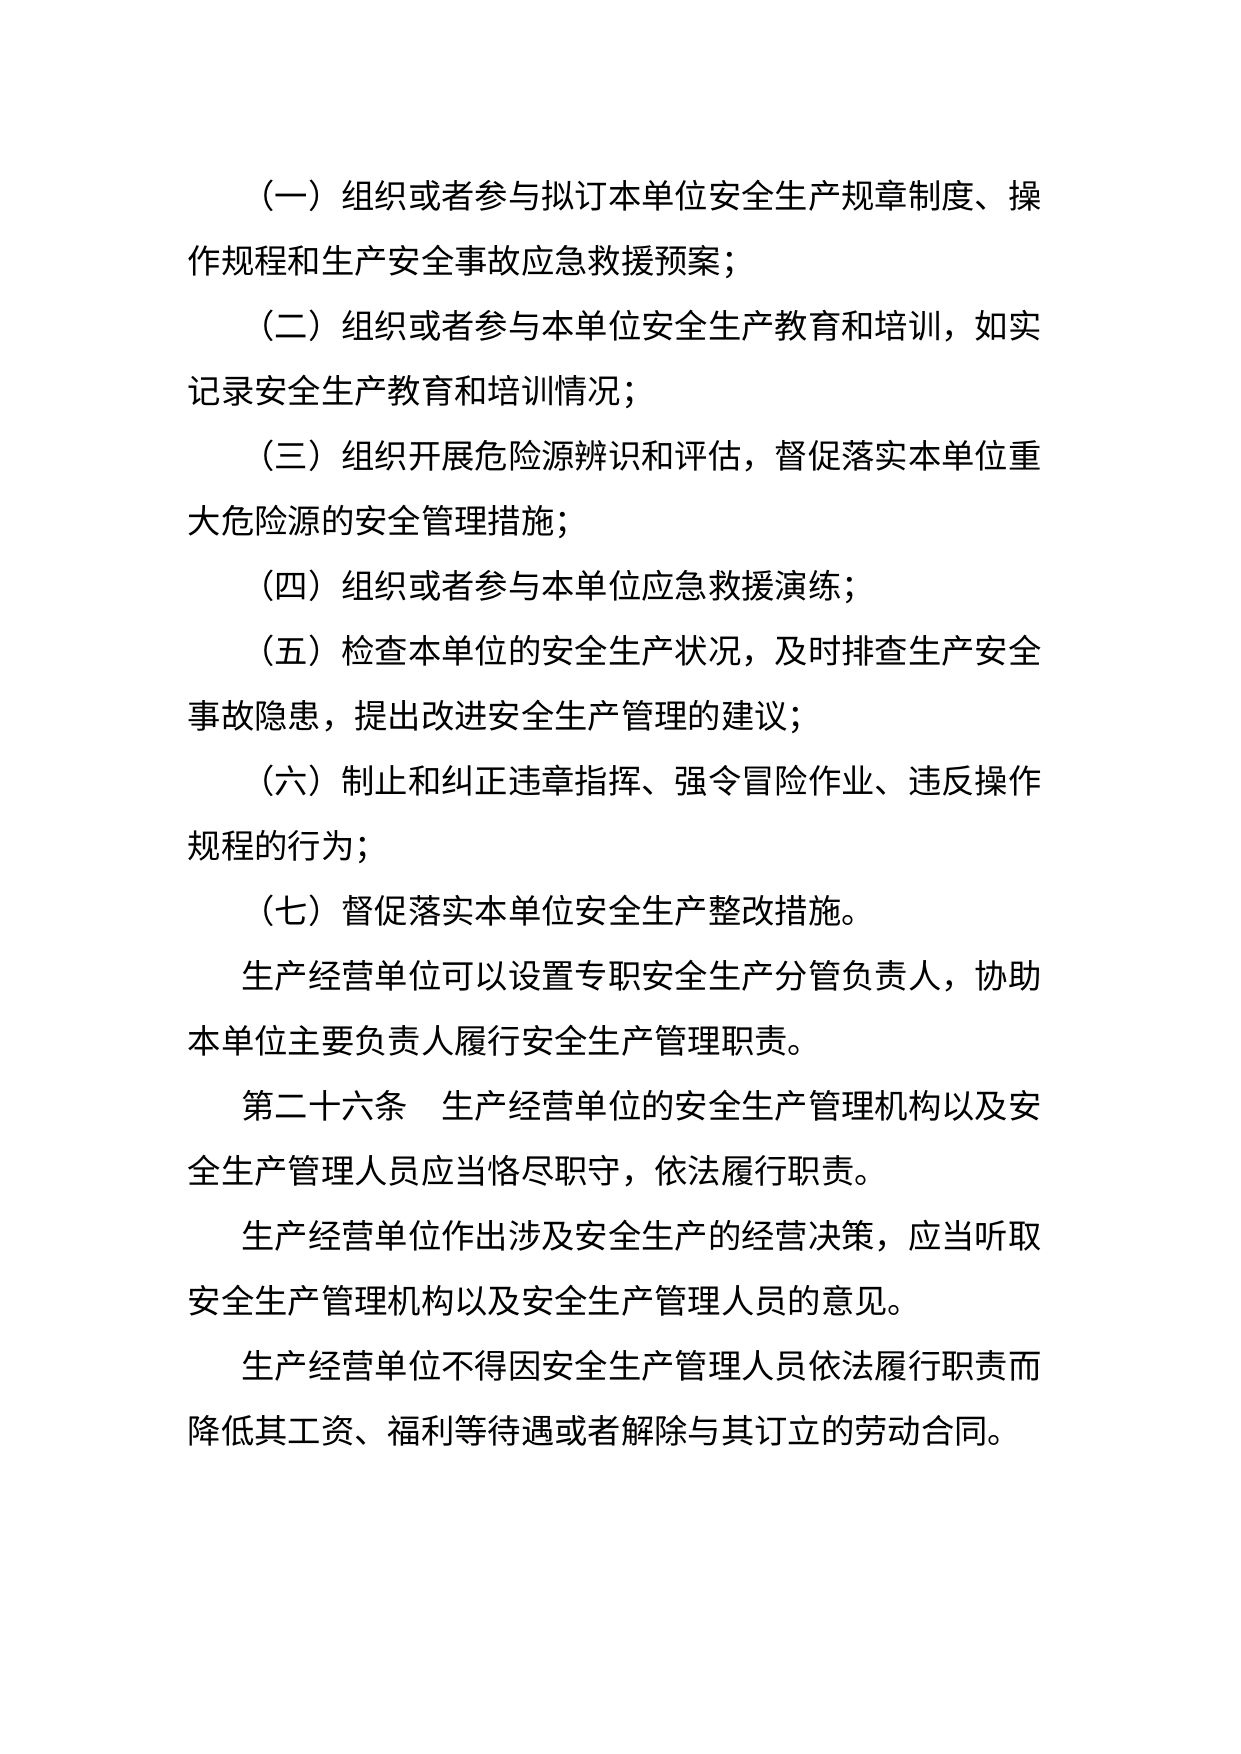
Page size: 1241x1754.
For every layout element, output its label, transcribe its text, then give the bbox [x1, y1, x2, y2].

text （四）组织或者参与本单位应急救援演练； [187, 552, 1053, 617]
text 生产经营单位可以设置专职安全生产分管负责人，协助本单位主要负责人履行安全生产管理职责。 [187, 942, 1053, 1072]
text 第二十六条 生产经营单位的安全生产管理机构以及安全生产管理人员应当恪尽职守，依法履行职责。 [187, 1072, 1053, 1202]
text 生产经营单位不得因安全生产管理人员依法履行职责而降低其工资、福利等待遇或者解除与其订立的劳动合同。 [187, 1332, 1053, 1462]
text （七）督促落实本单位安全生产整改措施。 [187, 877, 1053, 942]
text （一）组织或者参与拟订本单位安全生产规章制度、操作规程和生产安全事故应急救援预案； [187, 162, 1053, 292]
text 生产经营单位作出涉及安全生产的经营决策，应当听取安全生产管理机构以及安全生产管理人员的意见。 [187, 1202, 1053, 1332]
text （五）检查本单位的安全生产状况，及时排查生产安全事故隐患，提出改进安全生产管理的建议； [187, 617, 1053, 747]
text （六）制止和纠正违章指挥、强令冒险作业、违反操作规程的行为； [187, 747, 1053, 877]
text （二）组织或者参与本单位安全生产教育和培训，如实记录安全生产教育和培训情况； [187, 292, 1053, 422]
text （三）组织开展危险源辨识和评估，督促落实本单位重大危险源的安全管理措施； [187, 422, 1053, 552]
